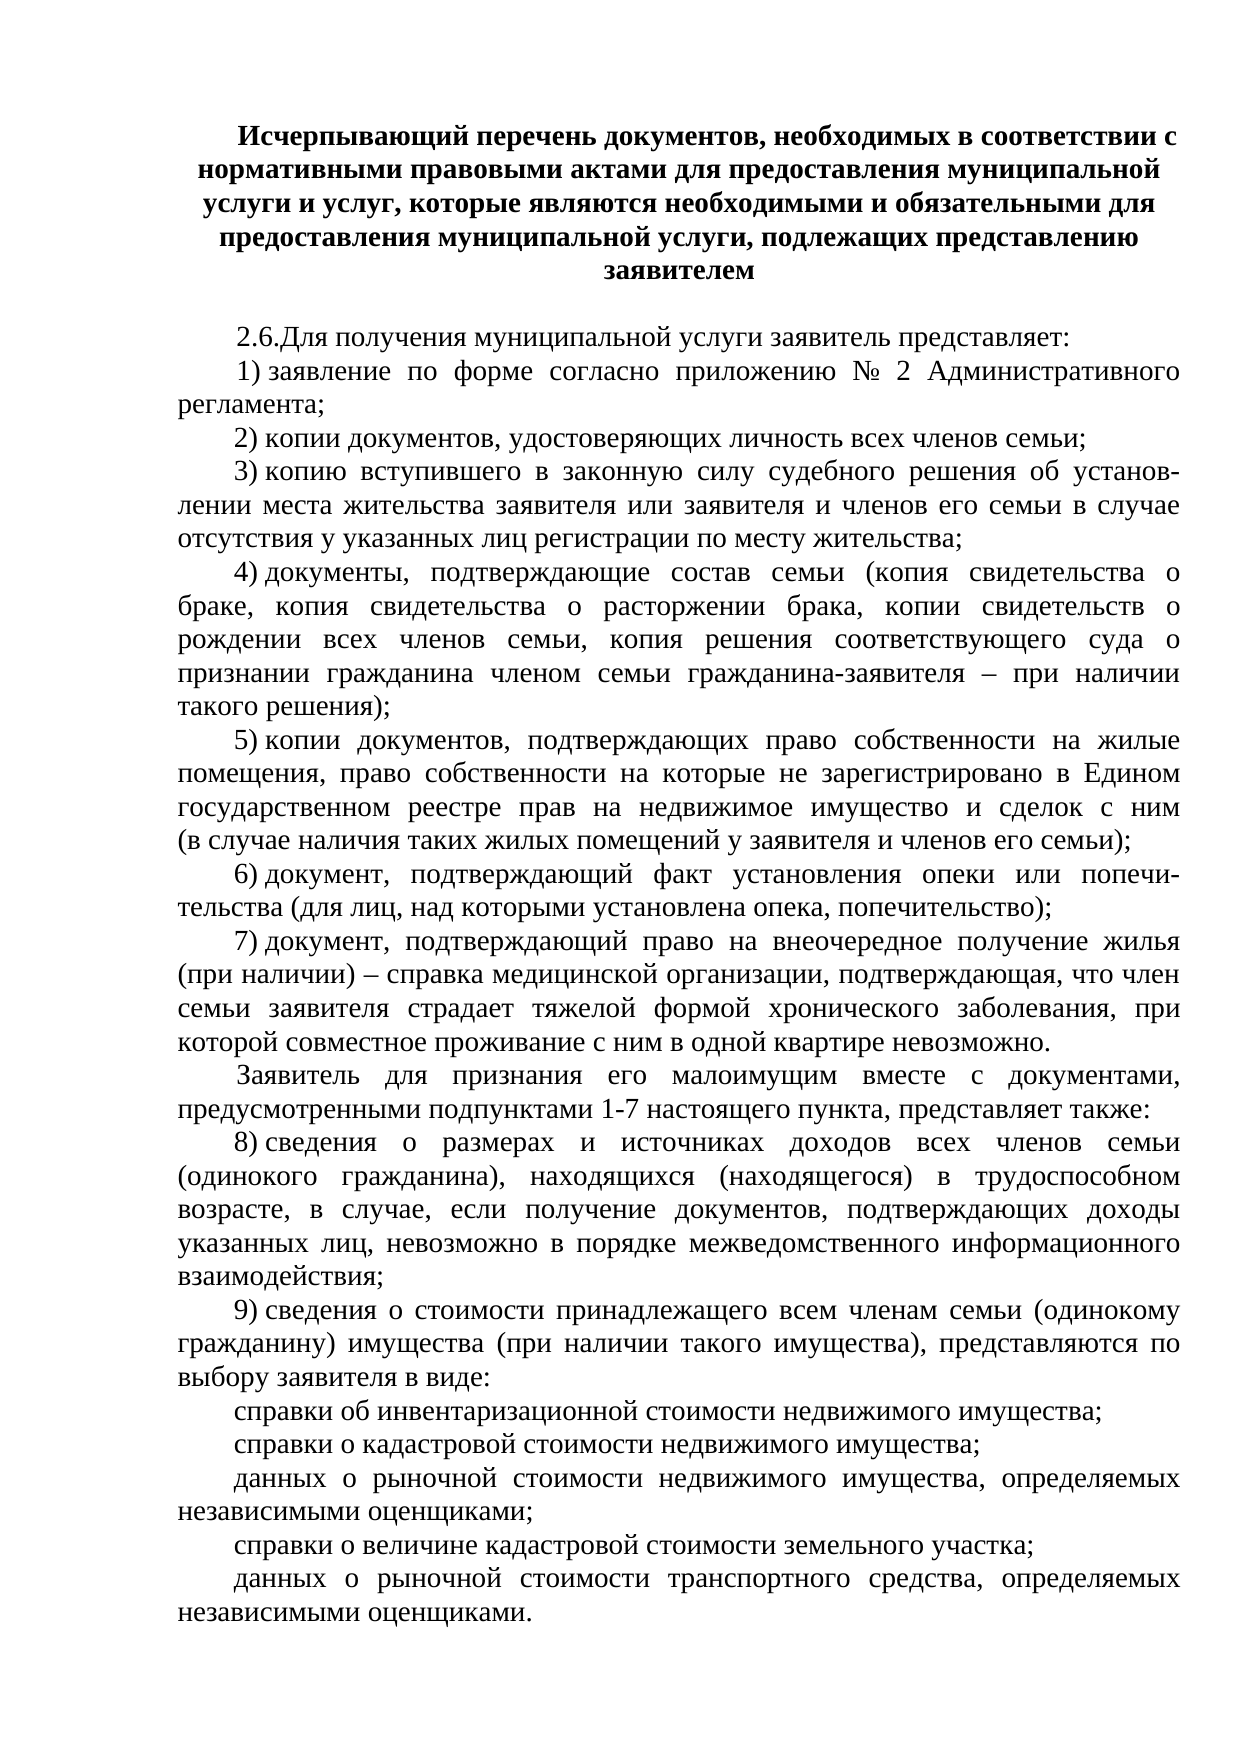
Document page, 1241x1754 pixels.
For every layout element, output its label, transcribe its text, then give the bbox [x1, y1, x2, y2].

text 2.6.Для получения муниципальной услуги заявитель представляет: [177, 319, 1181, 353]
text справки о величине кадастровой стоимости земельного участка; [177, 1527, 1181, 1560]
text справки о кадастровой стоимости недвижимого имущества; [177, 1426, 1181, 1460]
text 7) документ, подтверждающий право на внеочередное получение жилья (при наличии) – справка медицинской организации, подтверждающая, что член семьи заявителя страдает тяжелой формой хронического заболевания, при которой совместное проживание с ним в одной квартире невозможно. [177, 923, 1181, 1057]
text 4) документы, подтверждающие состав семьи (копия свидетельства о браке, копия свидетельства о расторжении брака, копии свидетельств о рождении всех членов семьи, копия решения соответствующего суда о признании гражданина членом семьи гражданина-заявителя – при наличии такого решения); [177, 554, 1181, 722]
text 6) документ, подтверждающий факт установления опеки или попечи-тельства (для лиц, над которыми установлена опека, попечительство); [177, 856, 1181, 923]
text 8) сведения о размерах и источниках доходов всех членов семьи (одинокого гражданина), находящихся (находящегося) в трудоспособном возрасте, в случае, если получение документов, подтверждающих доходы указанных лиц, невозможно в порядке межведомственного информационного взаимодействия; [177, 1124, 1181, 1292]
text Исчерпывающий перечень документов, необходимых в соответствии с нормативными правовыми актами для предоставления муниципальной услуги и услуг, которые являются необходимыми и обязательными для предоставления муниципальной услуги, подлежащих представлению заявителем [177, 118, 1181, 286]
text данных о рыночной стоимости недвижимого имущества, определяемых независимыми оценщиками; [177, 1460, 1181, 1527]
text 5) копии документов, подтверждающих право собственности на жилые помещения, право собственности на которые не зарегистрировано в Едином государственном реестре прав на недвижимое имущество и сделок с ним (в случае наличия таких жилых помещений у заявителя и членов его семьи); [177, 722, 1181, 856]
text Заявитель для признания его малоимущим вместе с документами, предусмотренными подпунктами 1-7 настоящего пункта, представляет также: [177, 1057, 1181, 1124]
text данных о рыночной стоимости транспортного средства, определяемых независимыми оценщиками. [177, 1560, 1181, 1627]
text 2) копии документов, удостоверяющих личность всех членов семьи; [177, 420, 1181, 453]
text 9) сведения о стоимости принадлежащего всем членам семьи (одинокому гражданину) имущества (при наличии такого имущества), представляются по выбору заявителя в виде: [177, 1292, 1181, 1393]
text 1) заявление по форме согласно приложению № 2 Административного регламента; [177, 353, 1181, 420]
text справки об инвентаризационной стоимости недвижимого имущества; [177, 1393, 1181, 1426]
text 3) копию вступившего в законную силу судебного решения об установ-лении места жительства заявителя или заявителя и членов его семьи в случае отсутствия у указанных лиц регистрации по месту жительства; [177, 453, 1181, 554]
